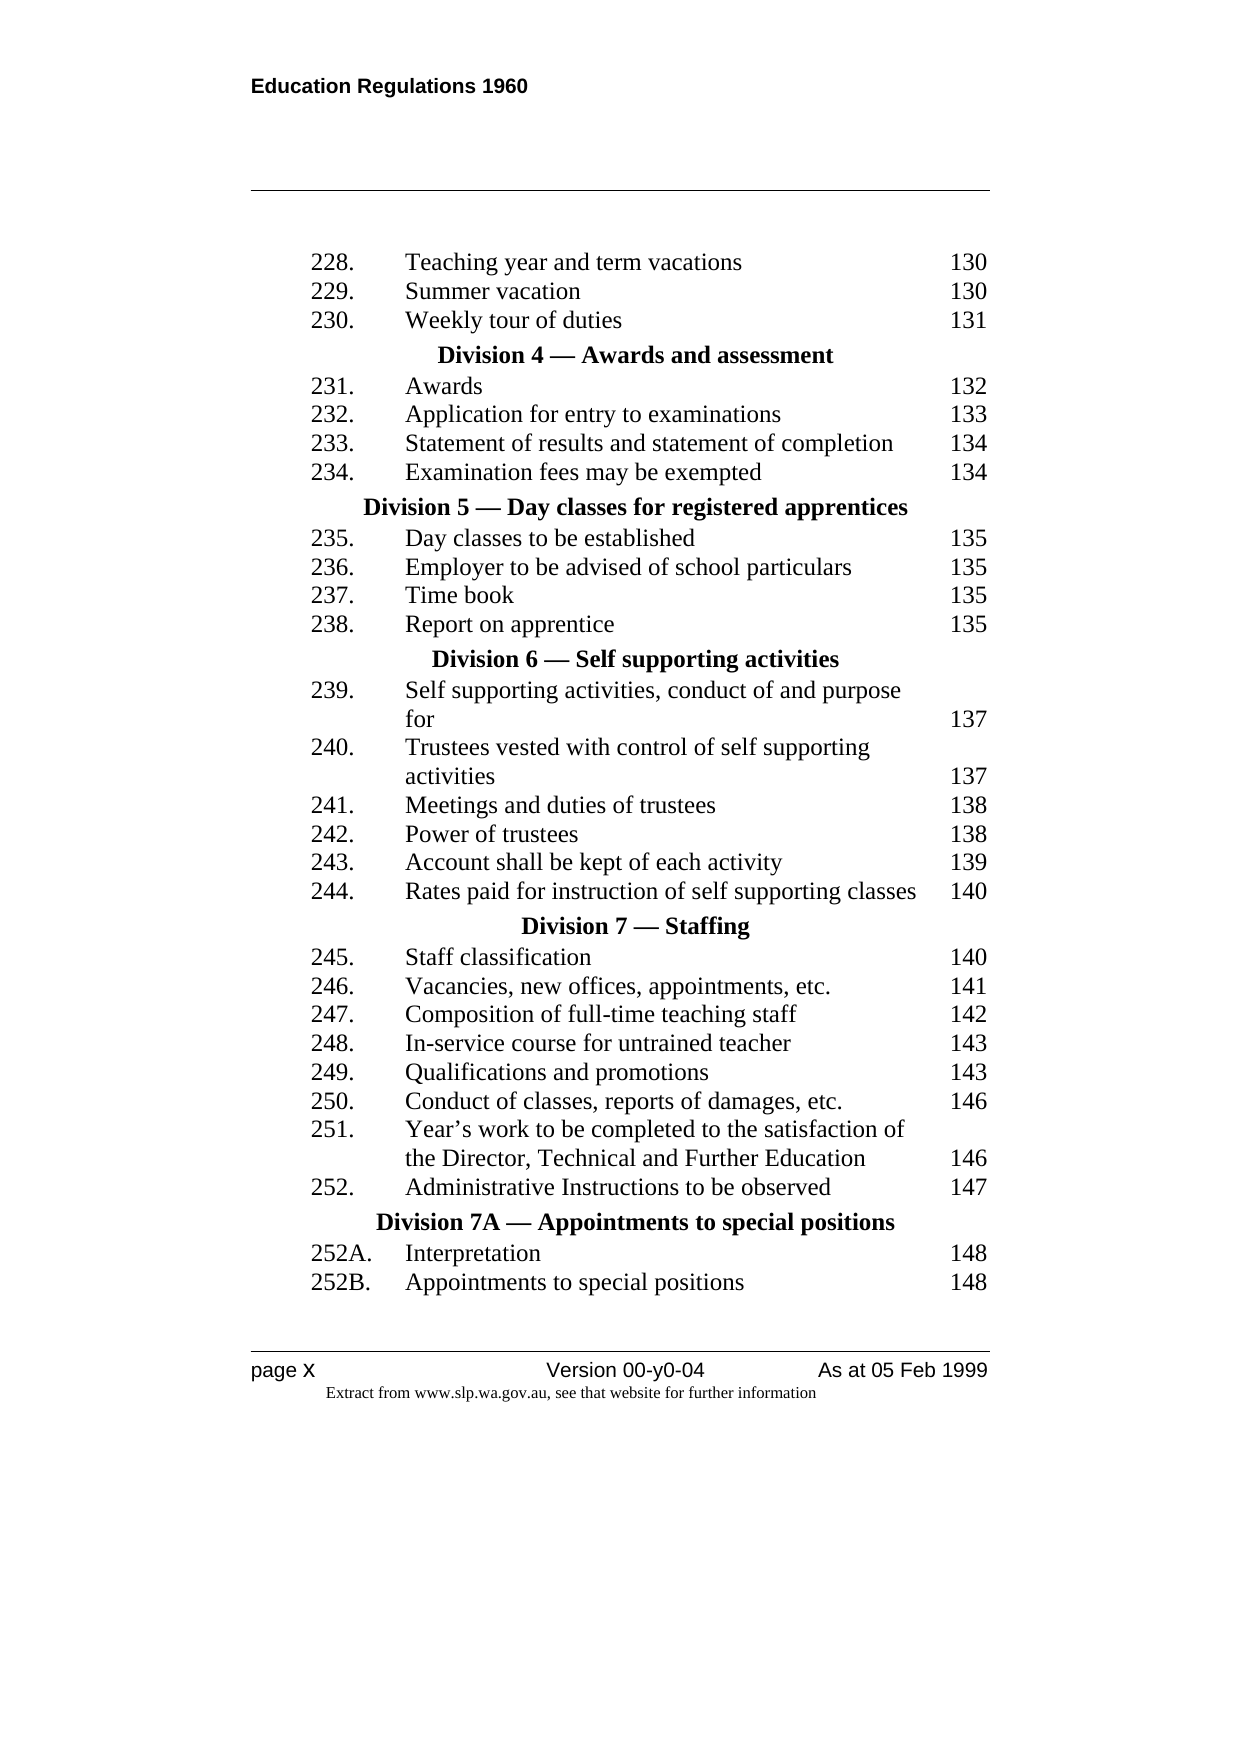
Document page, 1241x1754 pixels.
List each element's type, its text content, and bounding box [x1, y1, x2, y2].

text 249. Qualifications and promotions 143 [311, 1057, 930, 1086]
text 237. Time book 135 [311, 580, 930, 609]
text 245. Staff classification 140 [311, 942, 930, 971]
text 233. Statement of results and statement of completion 134 [311, 428, 930, 457]
text 235. Day classes to be established 135 [311, 523, 930, 552]
text 242. Power of trustees 138 [311, 819, 930, 847]
text 248. In-service course for untrained teacher 143 [311, 1028, 930, 1057]
text 234. Examination fees may be exempted 134 [311, 457, 930, 486]
text 239. Self supporting activities, conduct of and purpose for 137 [311, 675, 930, 732]
text 228. Teaching year and term vacations 130 [311, 247, 930, 276]
text 243. Account shall be kept of each activity 139 [311, 847, 930, 876]
text 252. Administrative Instructions to be observed 147 [311, 1172, 930, 1201]
text Division 7 — Staffing [340, 911, 931, 940]
text Division 5 — Day classes for registered apprentices [340, 492, 931, 521]
text 252B. Appointments to special positions 148 [311, 1267, 930, 1295]
text 244. Rates paid for instruction of self supporting classes 140 [311, 876, 930, 905]
text 238. Report on apprentice 135 [311, 609, 930, 638]
text 247. Composition of full-time teaching staff 142 [311, 999, 930, 1028]
text 230. Weekly tour of duties 131 [311, 305, 930, 334]
text 252A. Interpretation 148 [311, 1238, 930, 1267]
text 251. Year’s work to be completed to the satisfaction of the Director, Technical and Further Education 146 [311, 1114, 930, 1172]
text Division 7A — Appointments to special positions [340, 1207, 931, 1236]
text 241. Meetings and duties of trustees 138 [311, 790, 930, 819]
text 236. Employer to be advised of school particulars 135 [311, 552, 930, 580]
text Division 4 — Awards and assessment [340, 340, 931, 369]
text 232. Application for entry to examinations 133 [311, 399, 930, 428]
text 231. Awards 132 [311, 371, 930, 399]
text 240. Trustees vested with control of self supporting activities 137 [311, 732, 930, 790]
text Division 6 — Self supporting activities [340, 644, 931, 673]
text 250. Conduct of classes, reports of damages, etc. 146 [311, 1086, 930, 1114]
text 229. Summer vacation 130 [311, 276, 930, 305]
text 246. Vacancies, new offices, appointments, etc. 141 [311, 971, 930, 999]
